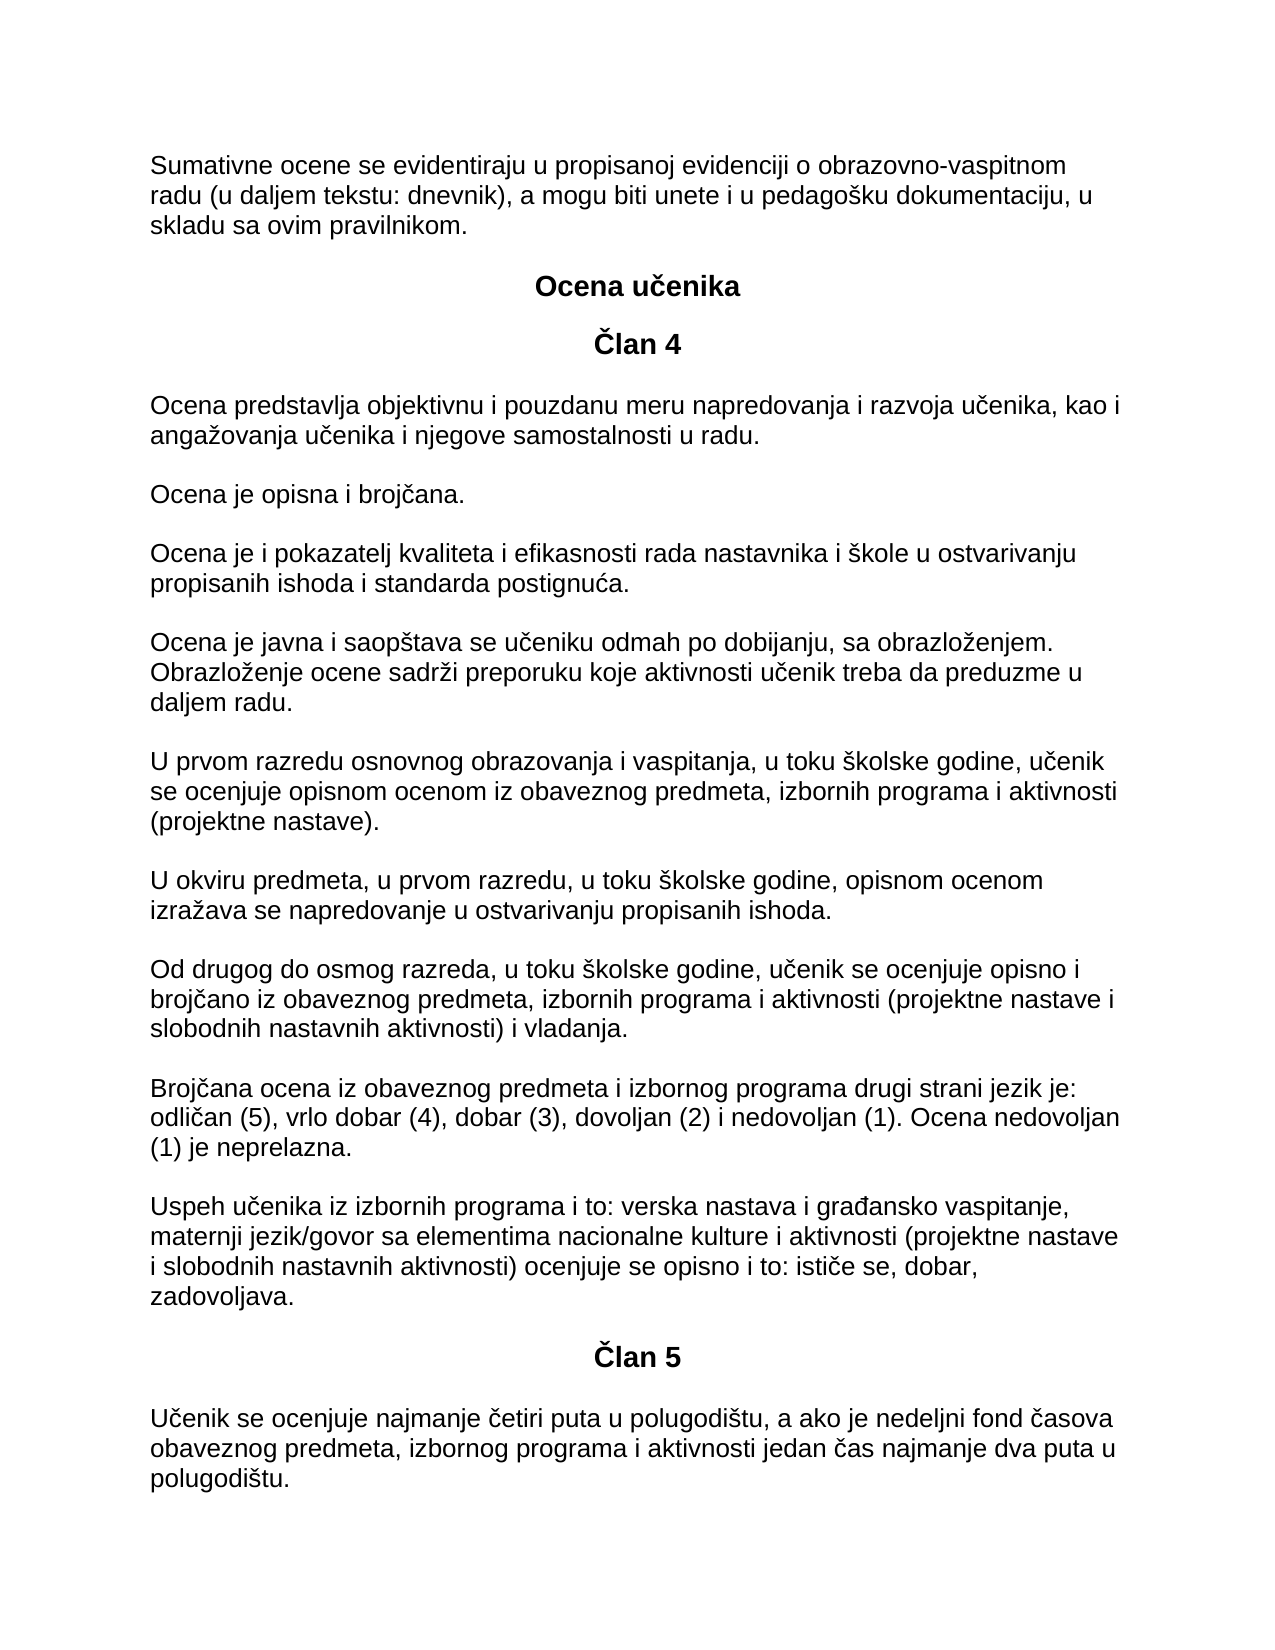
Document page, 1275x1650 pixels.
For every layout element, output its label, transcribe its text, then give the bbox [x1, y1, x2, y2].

text Od drugog do osmog razreda, u toku školske godine, učenik se ocenjuje opisno i brojčano iz obaveznog predmeta, izbornih programa i aktivnosti (projektne nastave i slobodnih nastavnih aktivnosti) i vladanja. [150, 954, 1125, 1043]
text Ocena je javna i saopštava se učeniku odmah po dobijanju, sa obrazloženjem. Obrazloženje ocene sadrži preporuku koje aktivnosti učenik treba da preduzme u daljem radu. [150, 627, 1125, 717]
text Učenik se ocenjuje najmanje četiri puta u polugodištu, a ako je nedeljni fond časova obaveznog predmeta, izbornog programa i aktivnosti jedan čas najmanje dva puta u polugodištu. [150, 1403, 1125, 1493]
text U okviru predmeta, u prvom razredu, u toku školske godine, opisnom ocenom izražava se napredovanje u ostvarivanju propisanih ishoda. [150, 865, 1125, 924]
text Sumativne ocene se evidentiraju u propisanoj evidenciji o obrazovno-vaspitnom radu (u daljem tekstu: dnevnik), a mogu biti unete i u pedagošku dokumentaciju, u skladu sa ovim pravilnikom. [150, 150, 1125, 240]
text Ocena je i pokazatelj kvaliteta i efikasnosti rada nastavnika i škole u ostvarivanju propisanih ishoda i standarda postignuća. [150, 538, 1125, 598]
text U prvom razredu osnovnog obrazovanja i vaspitanja, u toku školske godine, učenik se ocenjuje opisnom ocenom iz obaveznog predmeta, izbornih programa i aktivnosti (projektne nastave). [150, 746, 1125, 836]
text Brojčana ocena iz obaveznog predmeta i izbornog programa drugi strani jezik je: odličan (5), vrlo dobar (4), dobar (3), dovoljan (2) i nedovoljan (1). Ocena nedovoljan (1) je neprelazna. [150, 1073, 1125, 1162]
text Ocena je opisna i brojčana. [150, 479, 1125, 509]
text Ocena učenika [150, 269, 1125, 302]
text Ocena predstavlja objektivnu i pouzdanu meru napredovanja i razvoja učenika, kao i angažovanja učenika i njegove samostalnosti u radu. [150, 390, 1125, 450]
text Član 5 [150, 1340, 1125, 1374]
text Član 4 [150, 327, 1125, 361]
text Uspeh učenika iz izbornih programa i to: verska nastava i građansko vaspitanje, maternji jezik/govor sa elementima nacionalne kulture i aktivnosti (projektne nastave i slobodnih nastavnih aktivnosti) ocenjuje se opisno i to: ističe se, dobar, zadovoljava. [150, 1191, 1125, 1311]
